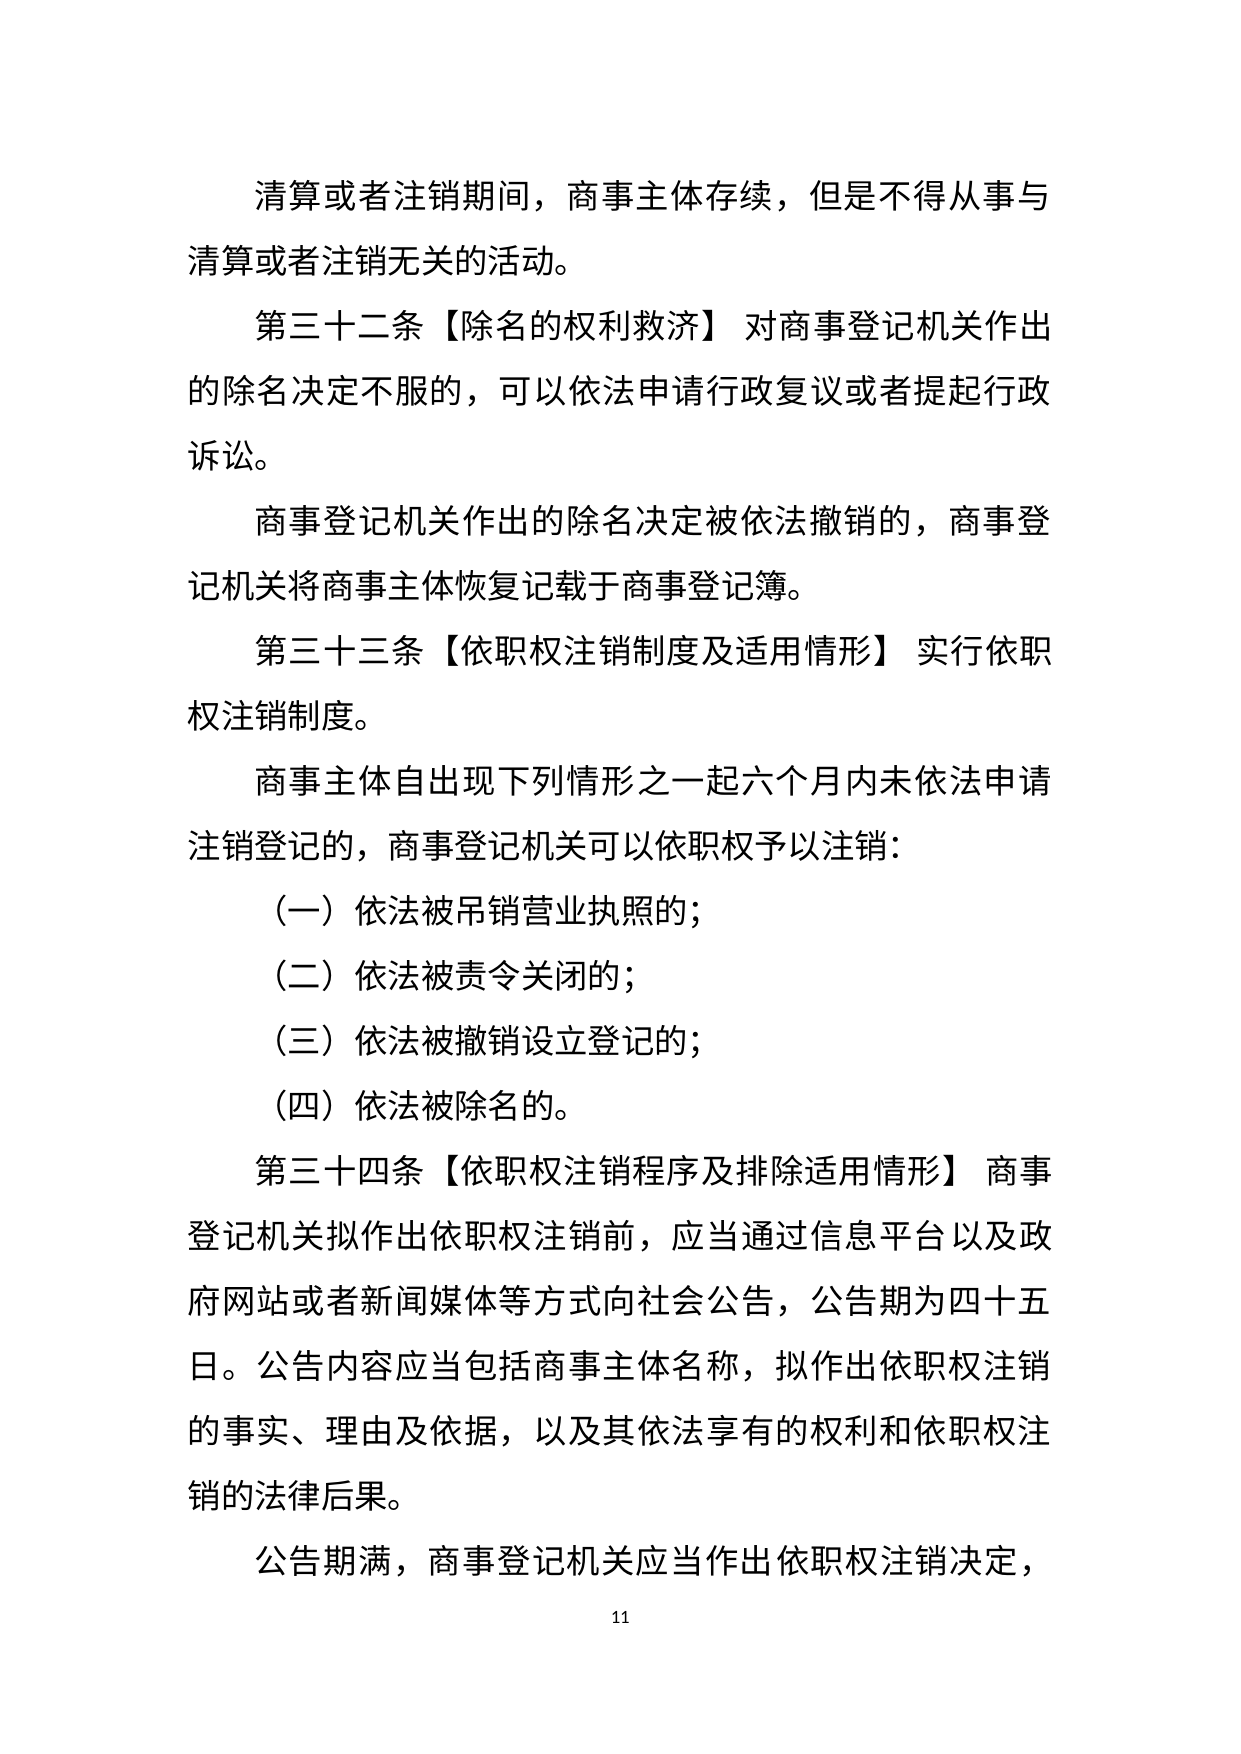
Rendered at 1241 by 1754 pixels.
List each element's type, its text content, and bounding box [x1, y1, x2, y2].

text 商事主体自出现下列情形之一起六个月内未依法申请注销登记的，商事登记机关可以依职权予以注销： [187, 747, 1053, 877]
text （三）依法被撤销设立登记的； [187, 1007, 1053, 1072]
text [187, 1527, 1053, 1592]
text 第三十四条【依职权注销程序及排除适用情形】 商事登记机关拟作出依职权注销前，应当通过信息平台以及政府网站或者新闻媒体等方式向社会公告，公告期为四十五日。公告内容应当包括商事主体名称，拟作出依职权注销的事实、理由及依据，以及其依法享有的权利和依职权注销的法律后果。 [187, 1137, 1053, 1527]
text （二）依法被责令关闭的； [187, 942, 1053, 1007]
text 清算或者注销期间，商事主体存续，但是不得从事与清算或者注销无关的活动。 [187, 162, 1053, 292]
text 商事登记机关作出的除名决定被依法撤销的，商事登记机关将商事主体恢复记载于商事登记簿。 [187, 487, 1053, 617]
text （四）依法被除名的。 [187, 1072, 1053, 1137]
text 第三十三条【依职权注销制度及适用情形】 实行依职权注销制度。 [187, 617, 1053, 747]
text （一）依法被吊销营业执照的； [187, 877, 1053, 942]
text 第三十二条【除名的权利救济】 对商事登记机关作出的除名决定不服的，可以依法申请行政复议或者提起行政诉讼。 [187, 292, 1053, 487]
